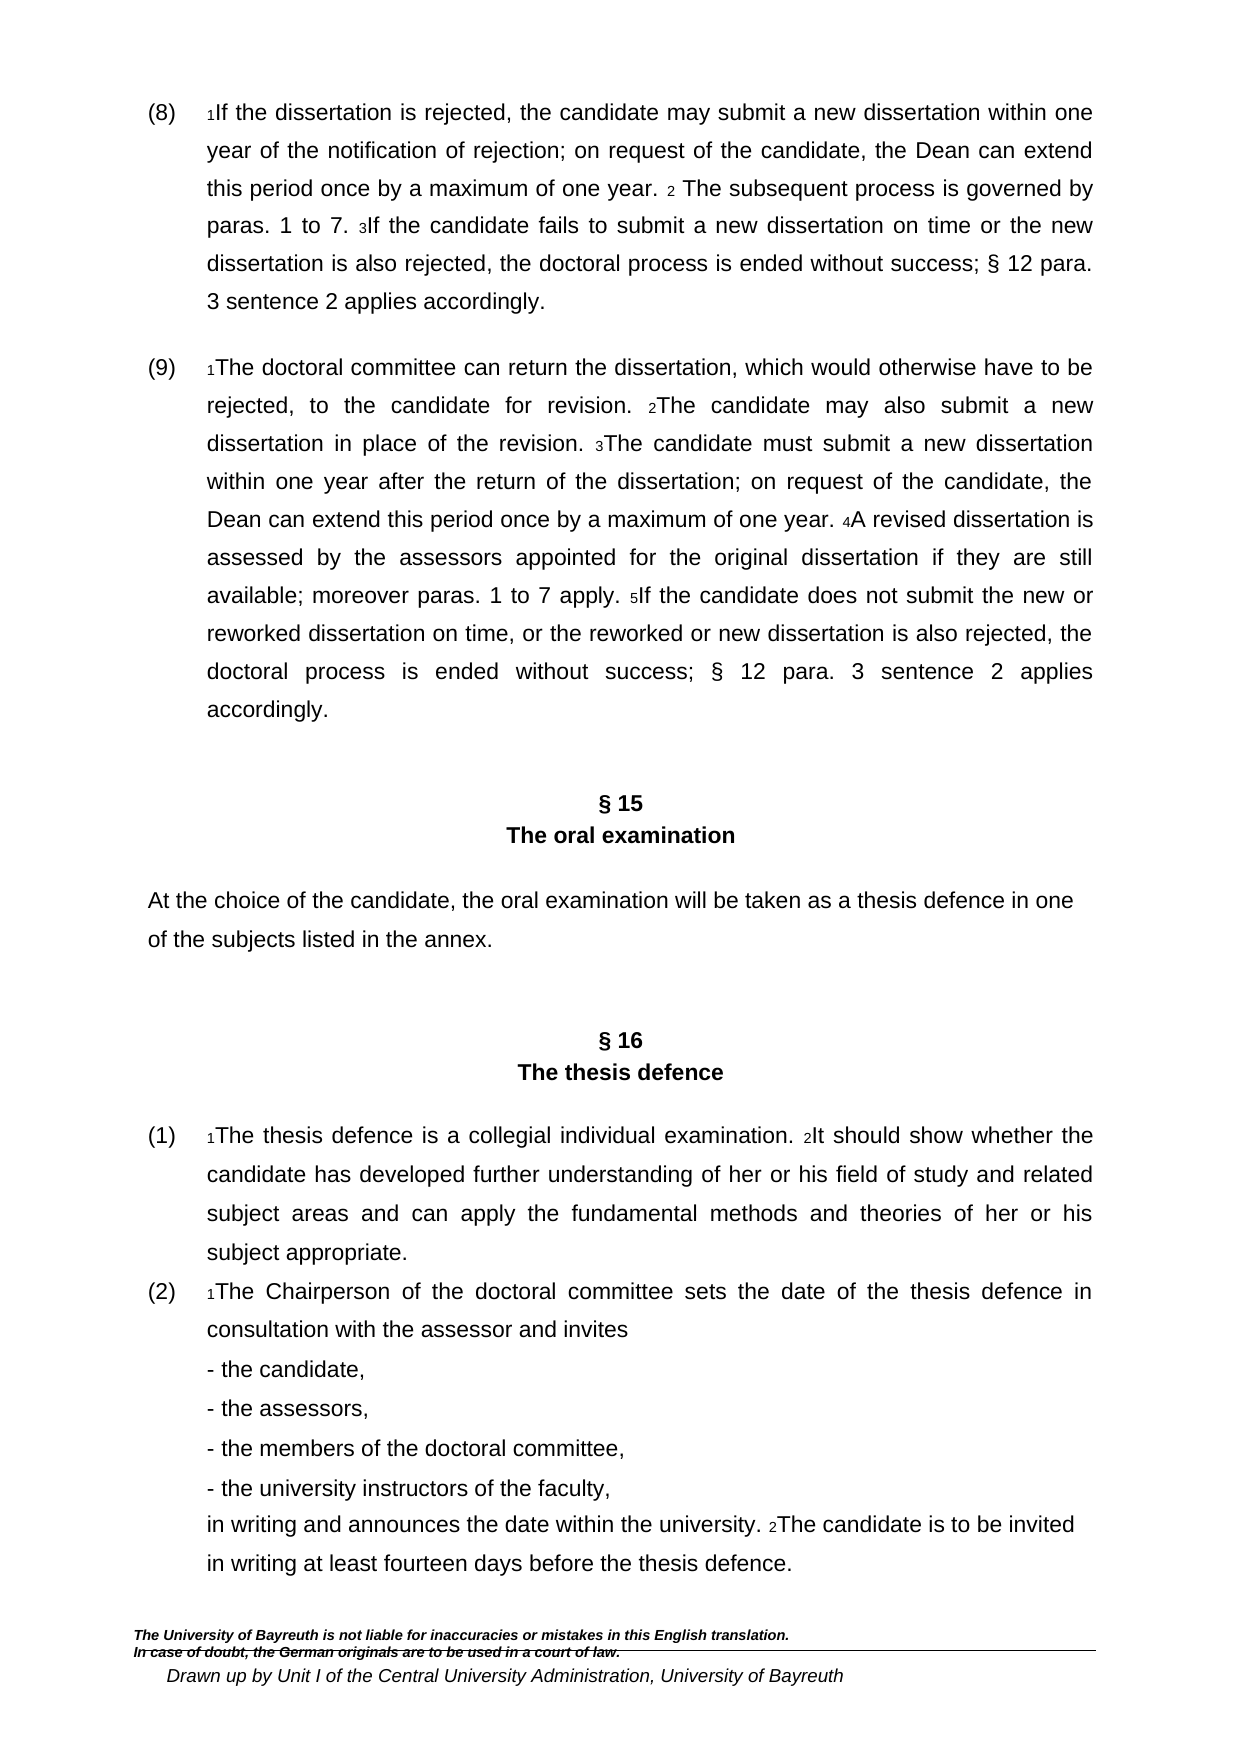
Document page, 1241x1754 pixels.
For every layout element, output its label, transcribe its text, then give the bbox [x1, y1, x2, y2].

subtitle § 15 [165, 790, 1076, 816]
subtitle § 16 [165, 1027, 1076, 1053]
list 1The doctoral committee can return the dissertation, which would otherwise have to be rejected, to the candidate for revision. 2The candidate may also submit a new dissertation in place of the revision. 3The candidate must submit a new dissertation within one year after the return of the dissertation; on request of the candidate, the Dean can extend this period once by a maximum of one year. 4A revised dissertation is assessed by the assessors appointed for the original dissertation if they are still available; moreover paras. 1 to 7 apply. 5If the candidate does not submit the new or reworked dissertation on time, or the reworked or new dissertation is also rejected, the doctoral process is ended without success; § 12 para. 3 sentence 2 applies accordingly. [148, 354, 1094, 722]
text At the choice of the candidate, the oral examination will be taken as a thesis defence in one of the subjects listed in the annex. [148, 887, 1094, 953]
text The oral examination [166, 822, 1076, 849]
list 1If the dissertation is rejected, the candidate may submit a new dissertation within one year of the notification of rejection; on request of the candidate, the Dean can extend this period once by a maximum of one year. 2 The subsequent process is governed by paras. 1 to 7. 3If the candidate fails to submit a new dissertation on time or the new dissertation is also rejected, the doctoral process is ended without success; § 12 para. 3 sentence 2 applies accordingly. [148, 99, 1094, 314]
text in writing and announces the date within the university. 2The candidate is to be invited in writing at least fourteen days before the thesis defence. [207, 1511, 1094, 1576]
list the assessors, [207, 1395, 1109, 1422]
list the university instructors of the faculty, [207, 1474, 1109, 1501]
list 1The thesis defence is a collegial individual examination. 2It should show whether the candidate has developed further understanding of her or his field of study and related subject areas and can apply the fundamental methods and theories of her or his subject appropriate. [148, 1122, 1094, 1265]
list 1The Chairperson of the doctoral committee sets the date of the thesis defence in consultation with the assessor and invites [148, 1278, 1093, 1343]
list the members of the doctoral committee, [207, 1435, 1109, 1461]
text The thesis defence [165, 1059, 1076, 1086]
list the candidate, [207, 1356, 1109, 1382]
